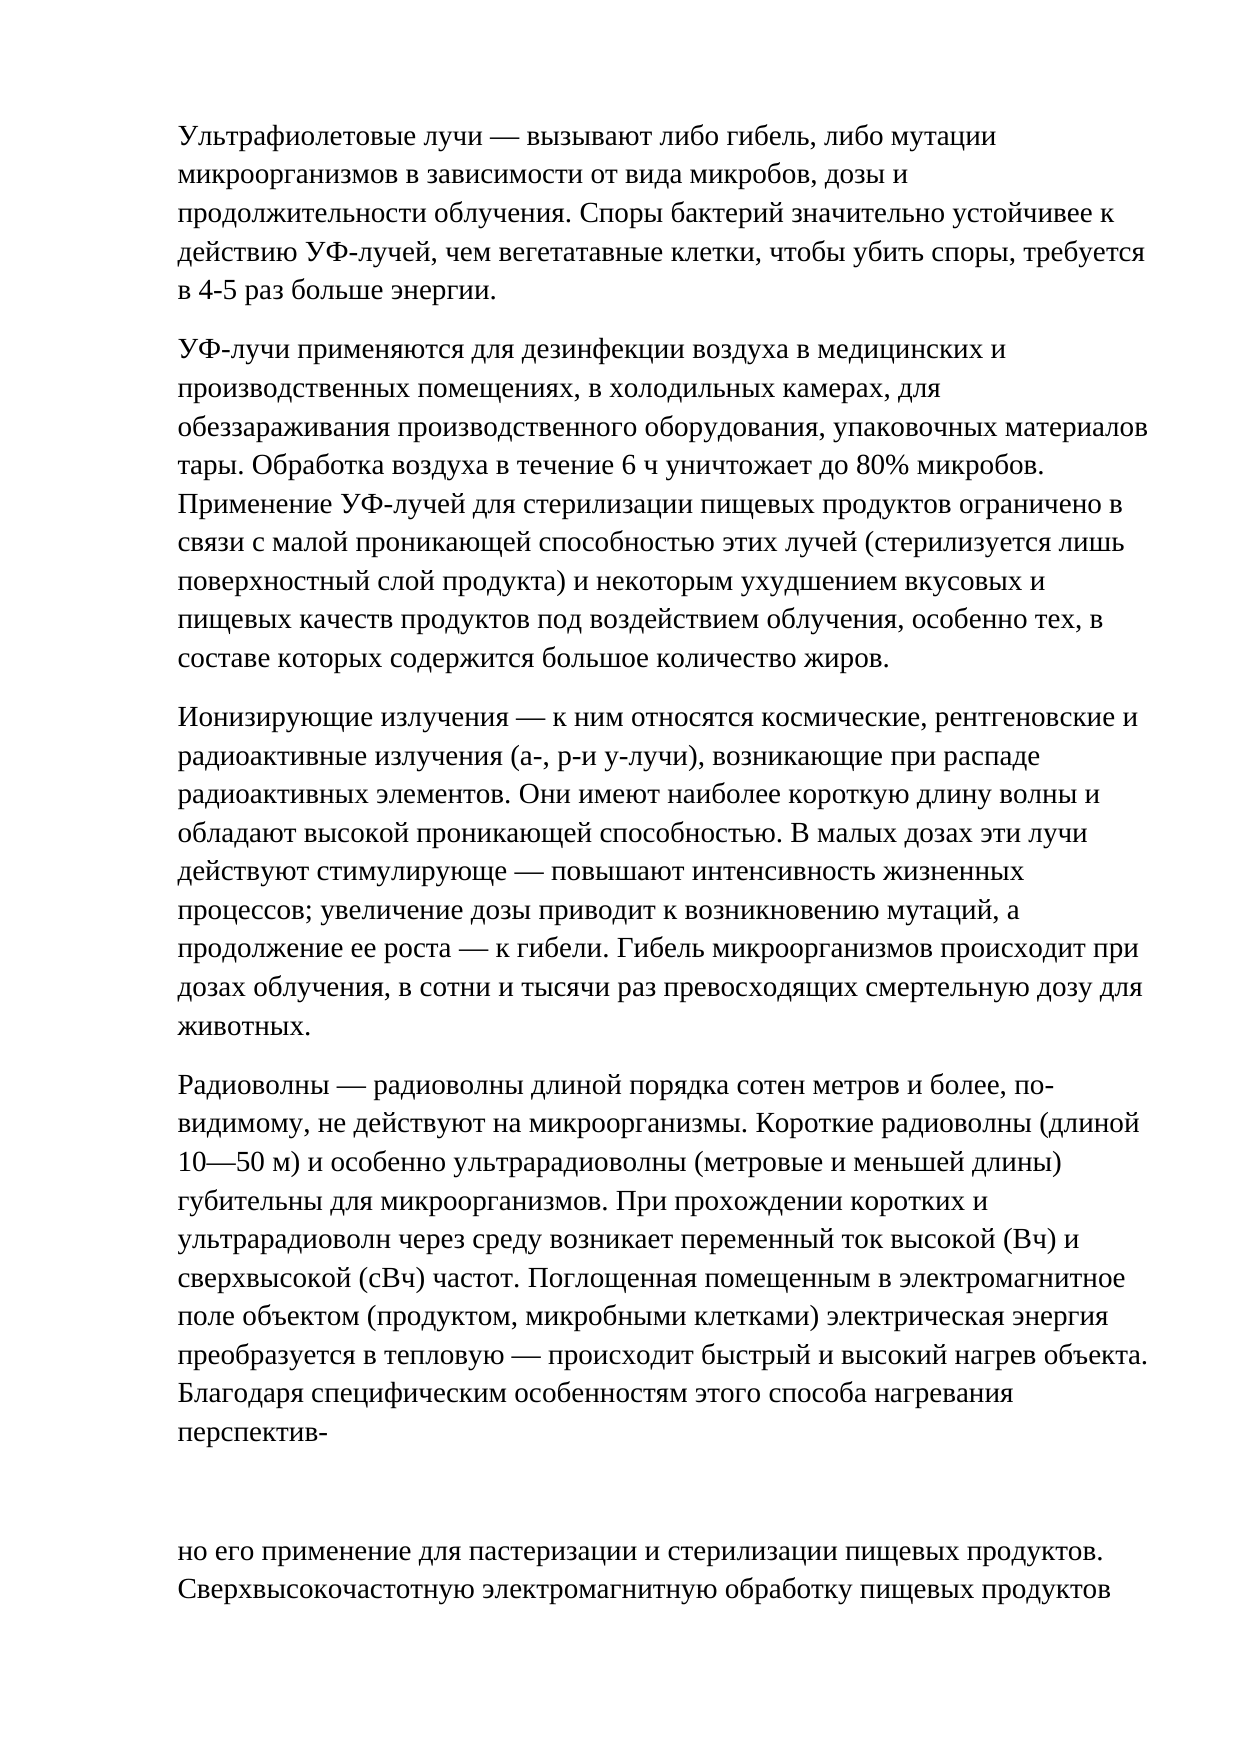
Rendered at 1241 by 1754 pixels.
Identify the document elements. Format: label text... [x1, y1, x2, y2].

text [177, 1533, 1152, 1605]
text УФ-лучи применяются для дезинфекции воздуха в медицинских и производственных помещениях, в холодильных камерах, для обеззараживания производственного оборудования, упаковочных материалов тары. Обработка воздуха в течение 6 ч уничтожает до 80% микробов. Применение УФ-лучей для стерилизации пищевых продуктов ограничено в связи с малой проникающей способностью этих лучей (стерилизуется лишь поверхностный слой продукта) и некоторым ухудшением вкусовых и пищевых качеств продуктов под воздействием облучения, особенно тех, в составе которых содержится большое количество жиров. [177, 332, 1152, 673]
text Ионизирующие излучения — к ним относятся космические, рентгеновские и радиоактивные излучения (а-, р-и у-лучи), возникающие при распаде радиоактивных элементов. Они имеют наиболее короткую длину волны и обладают высокой проникающей способностью. В малых дозах эти лучи действуют стимулирующе — повышают интенсивность жизненных процессов; увеличение дозы приводит к возникновению мутаций, а продолжение ее роста — к гибели. Гибель микроорганизмов происходит при дозах облучения, в сотни и тысячи раз превосходящих смертельную дозу для животных. [177, 699, 1152, 1041]
text Радиоволны — радиоволны длиной порядка сотен метров и более, по-видимому, не действуют на микроорганизмы. Короткие радиоволны (длиной 10—50 м) и особенно ультрарадиоволны (метровые и меньшей длины) губительны для микроорганизмов. При прохождении коротких и ультрарадиоволн через среду возникает переменный ток высокой (Вч) и сверхвысокой (сВч) частот. Поглощенная помещенным в электромагнитное поле объектом (продуктом, микробными клетками) электрическая энергия преобразуется в тепловую — происходит быстрый и высокий нагрев объекта. Благодаря специфическим особенностям этого способа нагревания перспектив- [177, 1067, 1152, 1447]
text Ультрафиолетовые лучи — вызывают либо гибель, либо мутации микроорганизмов в зависимости от вида микробов, дозы и продолжительности облучения. Споры бактерий значительно устойчивее к действию УФ-лучей, чем вегетатавные клетки, чтобы убить споры, требуется в 4-5 раз больше энергии. [177, 118, 1152, 306]
